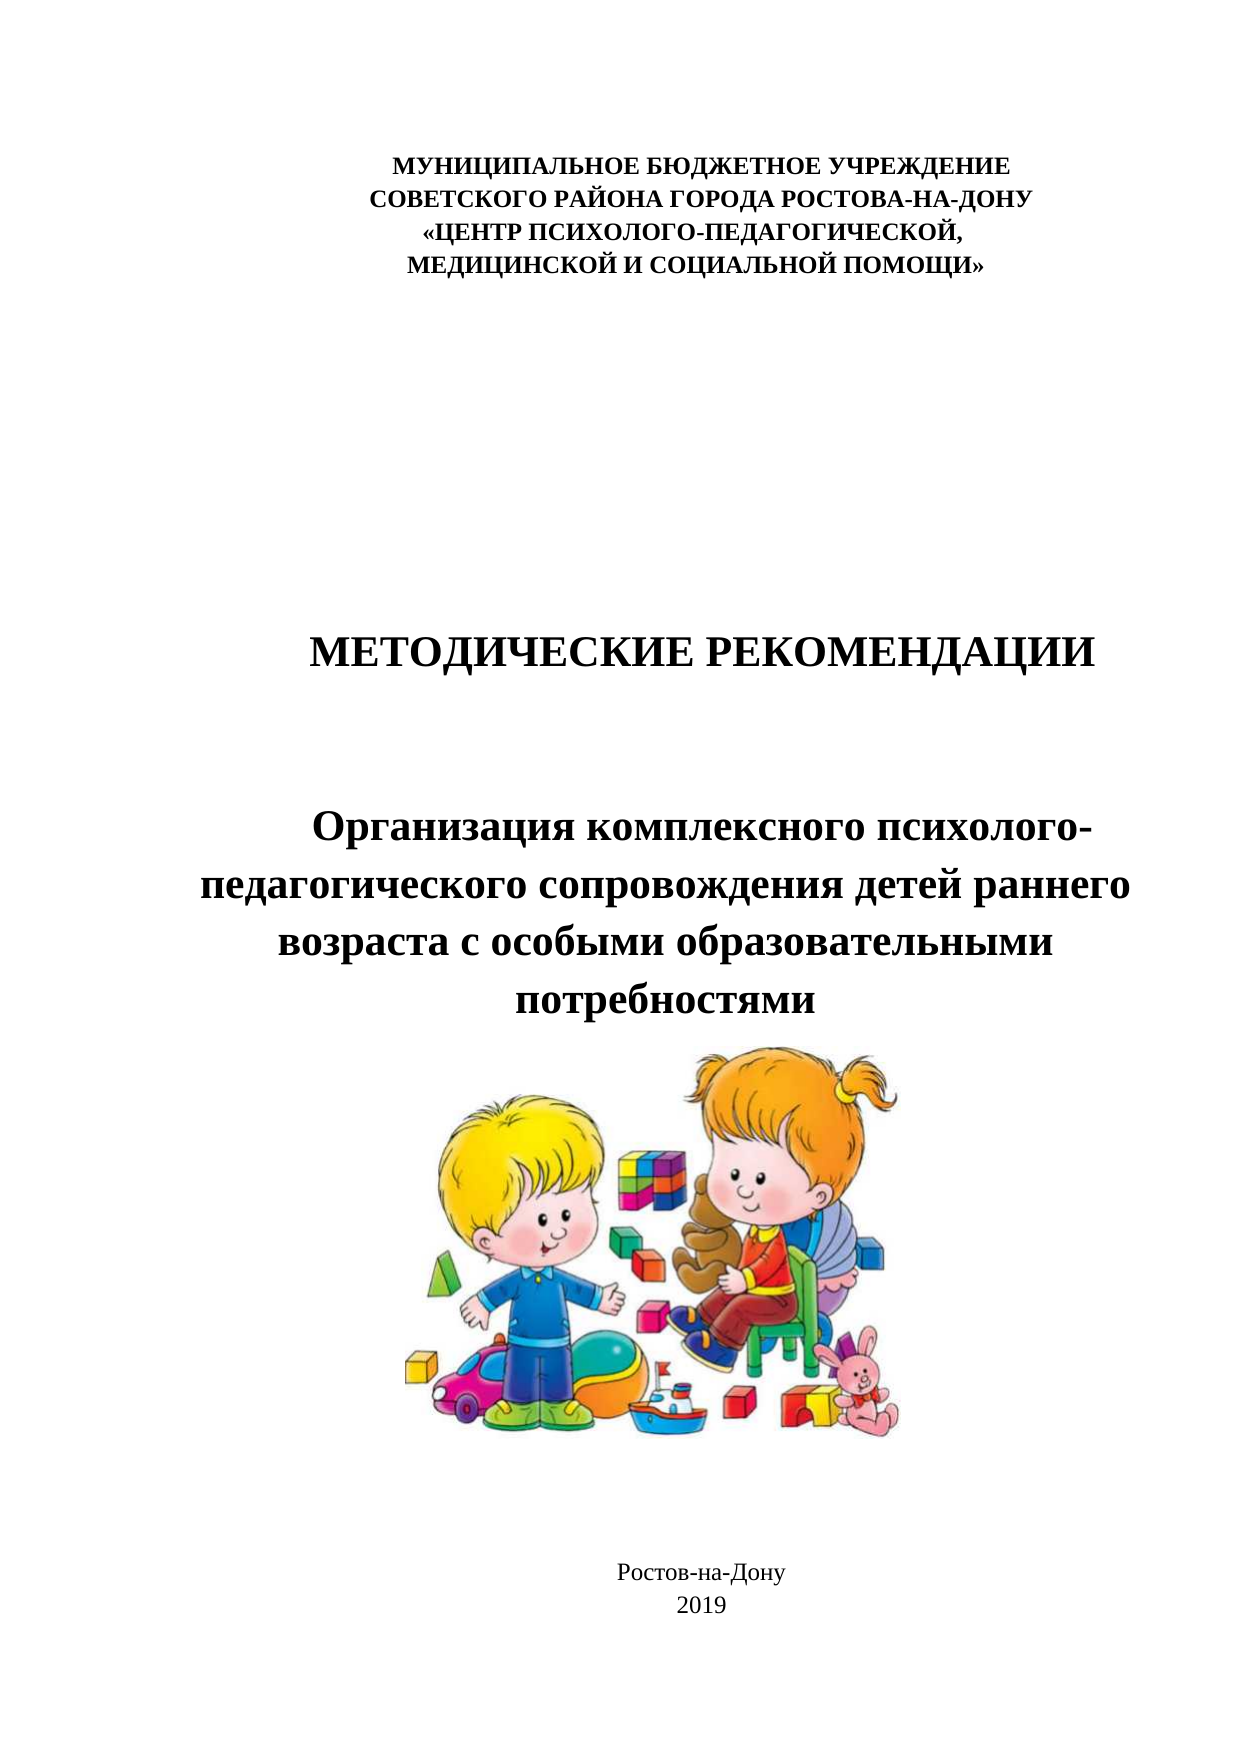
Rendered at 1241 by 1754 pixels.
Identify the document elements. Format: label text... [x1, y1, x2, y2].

picture [405, 1046, 901, 1439]
text МЕТОДИЧЕСКИЕ РЕКОМЕНДАЦИИ [179, 626, 1152, 676]
text Организация комплексного психолого-педагогического сопровождения детей раннего возраста с особыми образовательными потребностями [179, 799, 1152, 1023]
text 2019 [177, 1590, 1152, 1619]
text Ростов-на-Дону [177, 1557, 1152, 1586]
text CОВЕТСКОГО РАЙОНА ГОРОДА РОСТОВА-НА-ДОНУ «ЦЕНТР ПСИХОЛОГО-ПЕДАГОГИЧЕСКОЙ, МЕДИЦИНСКОЙ И СОЦИАЛЬНОЙ ПОМОЩИ» [177, 184, 1152, 279]
text МУНИЦИПАЛЬНОЕ БЮДЖЕТНОЕ УЧРЕЖДЕНИЕ [177, 151, 1152, 180]
